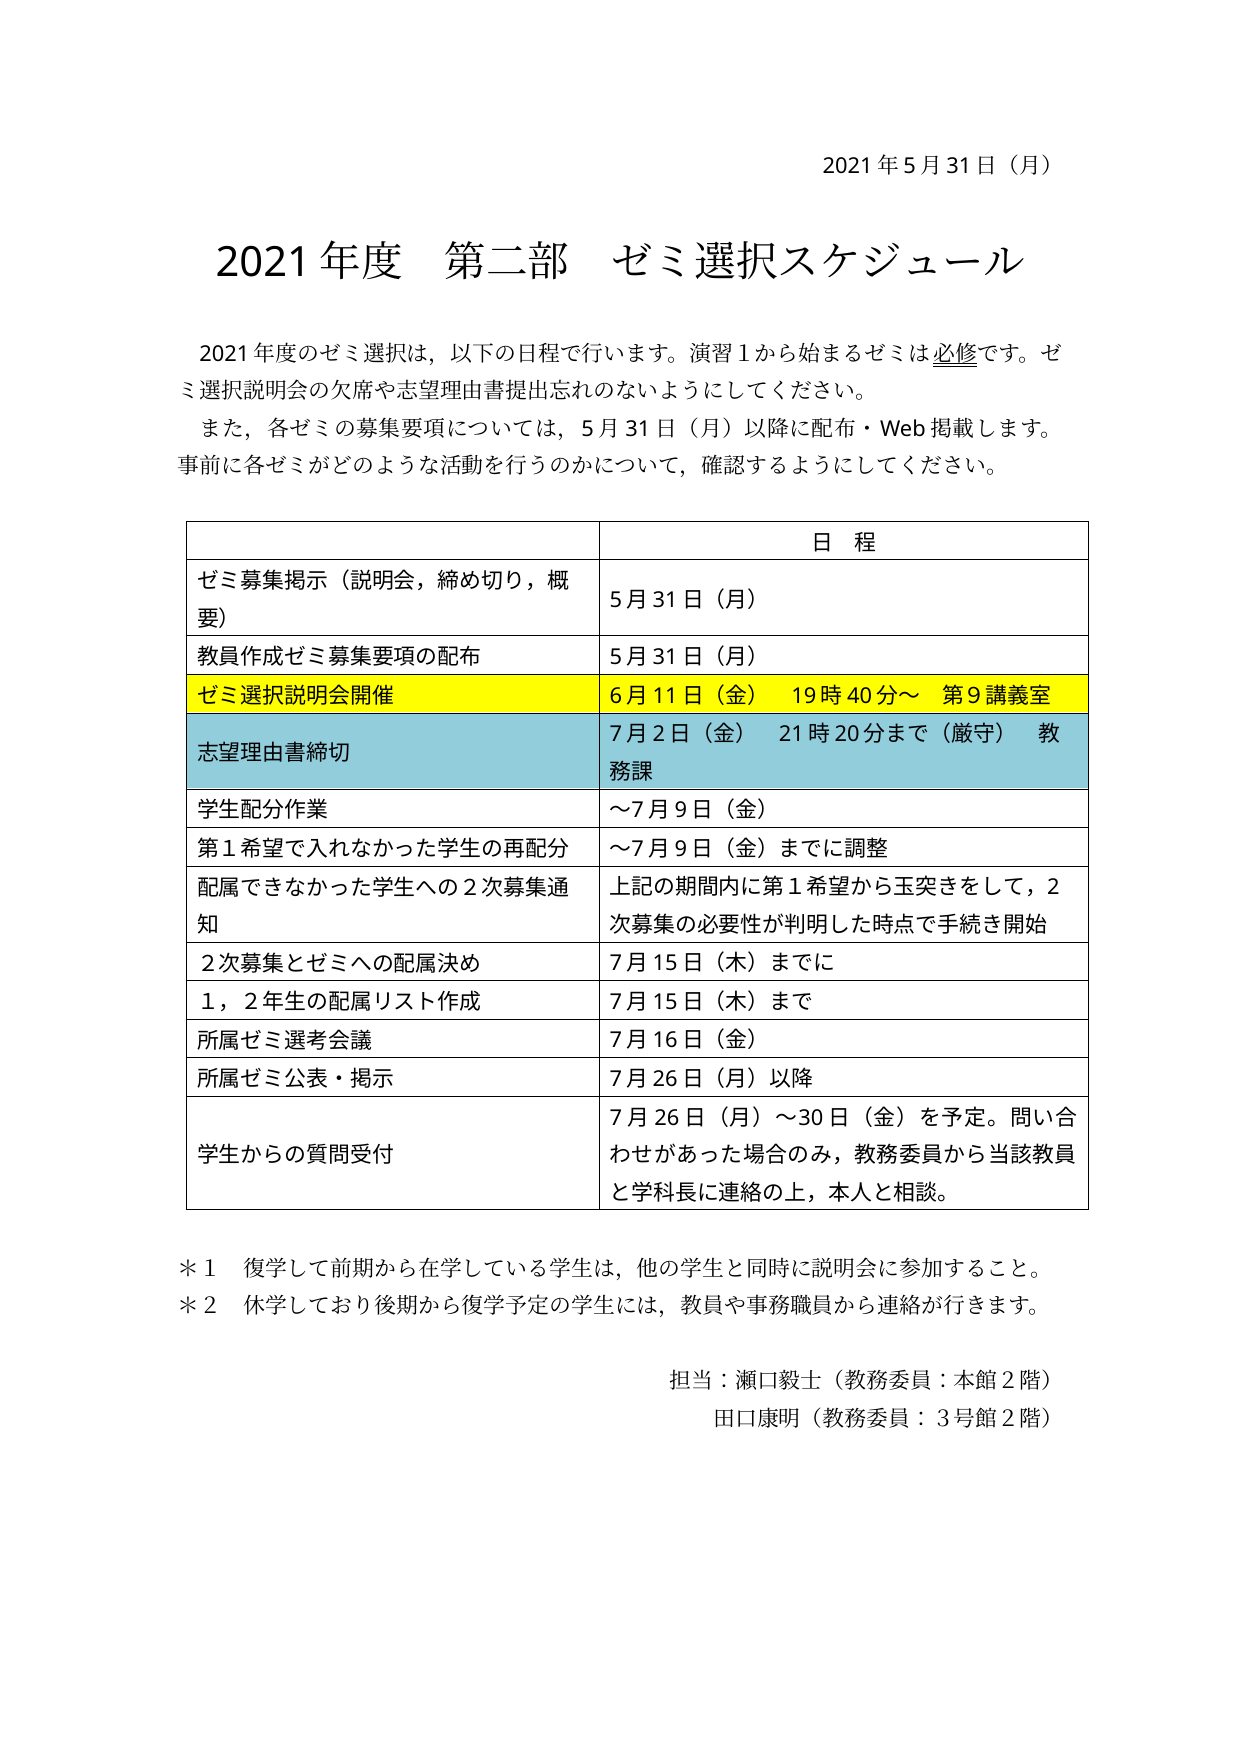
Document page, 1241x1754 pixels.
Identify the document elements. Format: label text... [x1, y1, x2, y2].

table_cell 上記の期間内に第１希望から玉突きをして，2次募集の必要性が判明した時点で手続き開始 [600, 867, 1088, 942]
text 2021年5月31日（月） [177, 146, 1063, 183]
text 田口康明（教務委員：３号館２階） [177, 1398, 1063, 1435]
table_cell 第１希望で入れなかった学生の再配分 [187, 828, 599, 866]
text ＊２ 休学しており後期から復学予定の学生には，教員や事務職員から連絡が行きます。 [177, 1285, 1063, 1323]
table_cell 5月31日（月） [600, 636, 1088, 674]
table_cell 7月15日（木）までに [600, 943, 1088, 980]
table_cell 教員作成ゼミ募集要項の配布 [187, 636, 599, 674]
table_cell 7月2日（金） 21時20分まで（厳守） 教務課 [600, 714, 1088, 788]
table_cell ～7月9日（金） [600, 790, 1088, 827]
table_cell 学生配分作業 [187, 790, 599, 827]
text ＊１ 復学して前期から在学している学生は，他の学生と同時に説明会に参加すること。 [177, 1248, 1063, 1285]
table_cell ゼミ選択説明会開催 [187, 675, 599, 712]
text 2021年度のゼミ選択は，以下の日程で行います。演習１から始まるゼミは必修です。ゼミ選択説明会の欠席や志望理由書提出忘れのないようにしてください。 [177, 333, 1063, 408]
table_header [187, 522, 599, 559]
table_cell 6月11日（金） 19時40分～ 第９講義室 [600, 675, 1088, 712]
table_cell 所属ゼミ公表・掲示 [187, 1058, 599, 1096]
table_cell 5月31日（月） [600, 560, 1088, 635]
text また，各ゼミの募集要項については，5月31日（月）以降に配布・Web掲載します。事前に各ゼミがどのような活動を行うのかについて，確認するようにしてください。 [177, 408, 1063, 483]
table_cell ２次募集とゼミへの配属決め [187, 943, 599, 980]
table_cell 配属できなかった学生への２次募集通知 [187, 867, 599, 942]
text 2021年度 第二部 ゼミ選択スケジュール [177, 221, 1063, 296]
table_cell 所属ゼミ選考会議 [187, 1020, 599, 1057]
table_cell 7月16日（金） [600, 1020, 1088, 1057]
table_cell 7月26日（月）～30日（金）を予定。問い合わせがあった場合のみ，教務委員から当該教員と学科長に連絡の上，本人と相談。 [600, 1097, 1088, 1209]
table_cell ～7月9日（金）までに調整 [600, 828, 1088, 866]
table_cell 7月15日（木）まで [600, 981, 1088, 1019]
table_cell １，２年生の配属リスト作成 [187, 981, 599, 1019]
text 担当：瀬口毅士（教務委員：本館２階） [177, 1360, 1063, 1398]
table_cell 7月26日（月）以降 [600, 1058, 1088, 1096]
table_cell 学生からの質問受付 [187, 1097, 599, 1209]
table_header 日 程 [600, 522, 1088, 559]
table_cell ゼミ募集掲示（説明会，締め切り，概要） [187, 560, 599, 635]
table_cell 志望理由書締切 [187, 714, 599, 788]
